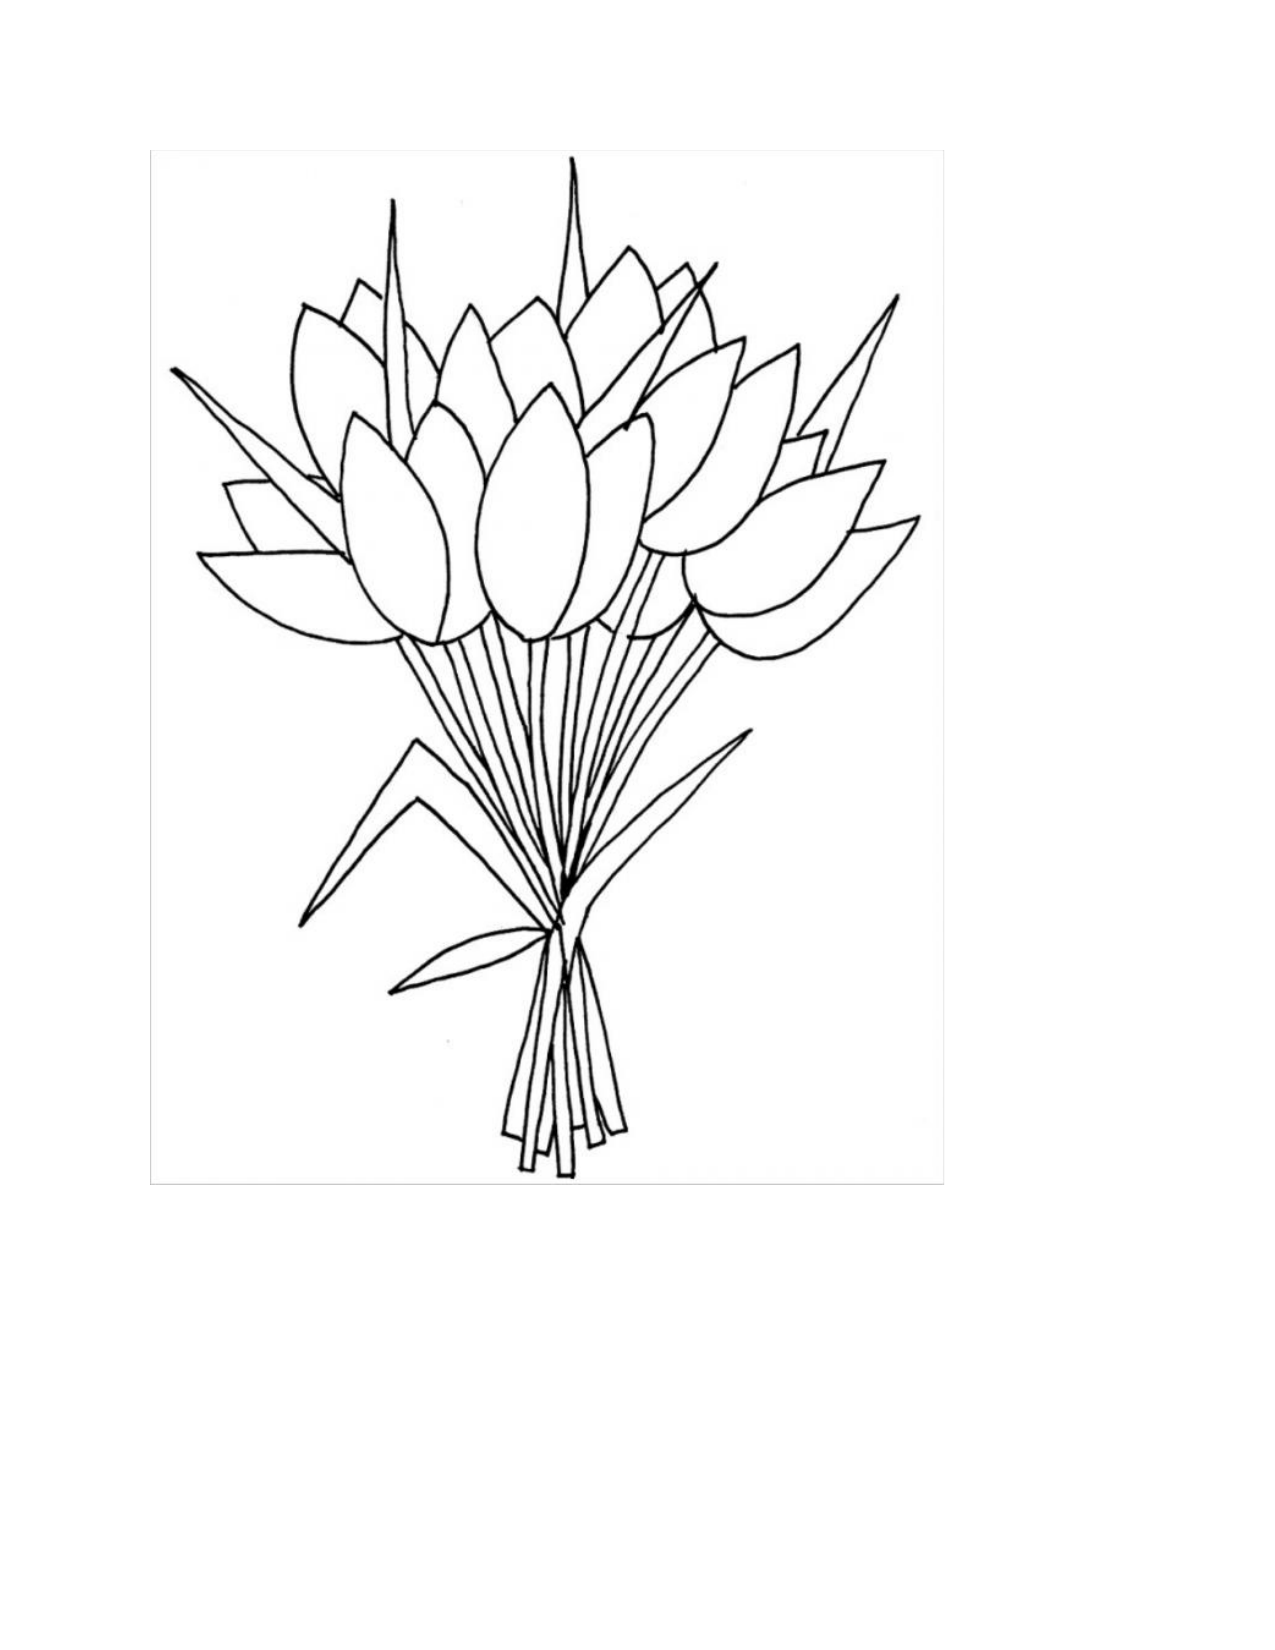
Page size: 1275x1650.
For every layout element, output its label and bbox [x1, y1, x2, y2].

picture [150, 150, 945, 1185]
